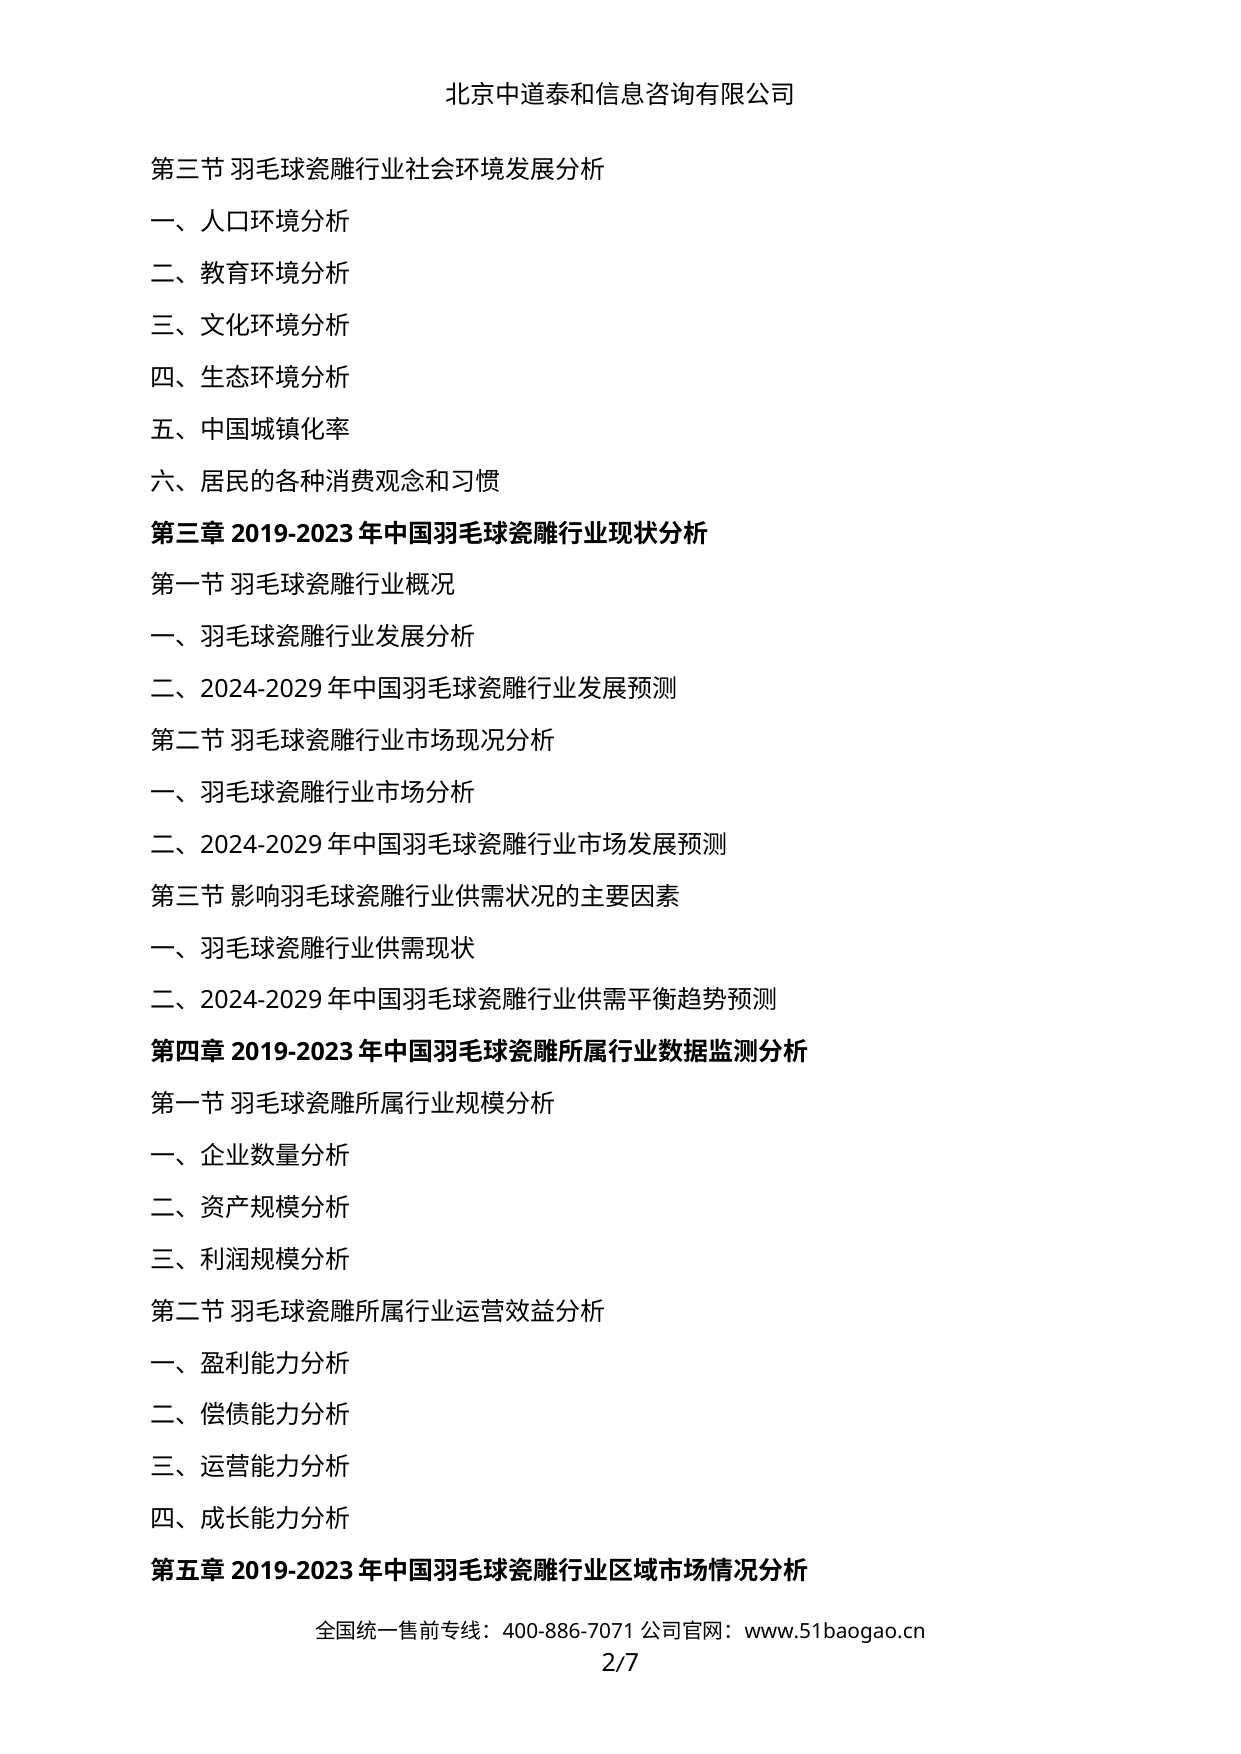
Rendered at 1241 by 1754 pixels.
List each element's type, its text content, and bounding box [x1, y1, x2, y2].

text 四、成长能力分析 [150, 1499, 1090, 1535]
text 第一节 羽毛球瓷雕所属行业规模分析 [150, 1084, 1090, 1120]
text 二、偿债能力分析 [150, 1395, 1090, 1431]
text 二、2024-2029年中国羽毛球瓷雕行业市场发展预测 [150, 824, 1090, 861]
text 一、羽毛球瓷雕行业发展分析 [150, 617, 1090, 653]
text 二、教育环境分析 [150, 254, 1090, 290]
text 五、中国城镇化率 [150, 409, 1090, 446]
text 一、羽毛球瓷雕行业市场分析 [150, 772, 1090, 809]
text 二、资产规模分析 [150, 1187, 1090, 1224]
text 第二节 羽毛球瓷雕行业市场现况分析 [150, 721, 1090, 757]
text 第三节 影响羽毛球瓷雕行业供需状况的主要因素 [150, 876, 1090, 912]
text 四、生态环境分析 [150, 357, 1090, 394]
text 六、居民的各种消费观念和习惯 [150, 461, 1090, 497]
text 三、运营能力分析 [150, 1447, 1090, 1483]
text 一、羽毛球瓷雕行业供需现状 [150, 928, 1090, 964]
text 第一节 羽毛球瓷雕行业概况 [150, 565, 1090, 601]
text 第三节 羽毛球瓷雕行业社会环境发展分析 [150, 150, 1090, 186]
text 第二节 羽毛球瓷雕所属行业运营效益分析 [150, 1291, 1090, 1327]
text 三、利润规模分析 [150, 1239, 1090, 1276]
text 二、2024-2029年中国羽毛球瓷雕行业发展预测 [150, 669, 1090, 705]
text 第三章 2019-2023年中国羽毛球瓷雕行业现状分析 [150, 513, 1090, 549]
text 第四章 2019-2023年中国羽毛球瓷雕所属行业数据监测分析 [150, 1032, 1090, 1068]
text 二、2024-2029年中国羽毛球瓷雕行业供需平衡趋势预测 [150, 980, 1090, 1016]
text 一、人口环境分析 [150, 202, 1090, 238]
text 一、盈利能力分析 [150, 1343, 1090, 1379]
text 三、文化环境分析 [150, 306, 1090, 342]
text 一、企业数量分析 [150, 1136, 1090, 1172]
text 第五章 2019-2023年中国羽毛球瓷雕行业区域市场情况分析 [150, 1551, 1090, 1587]
